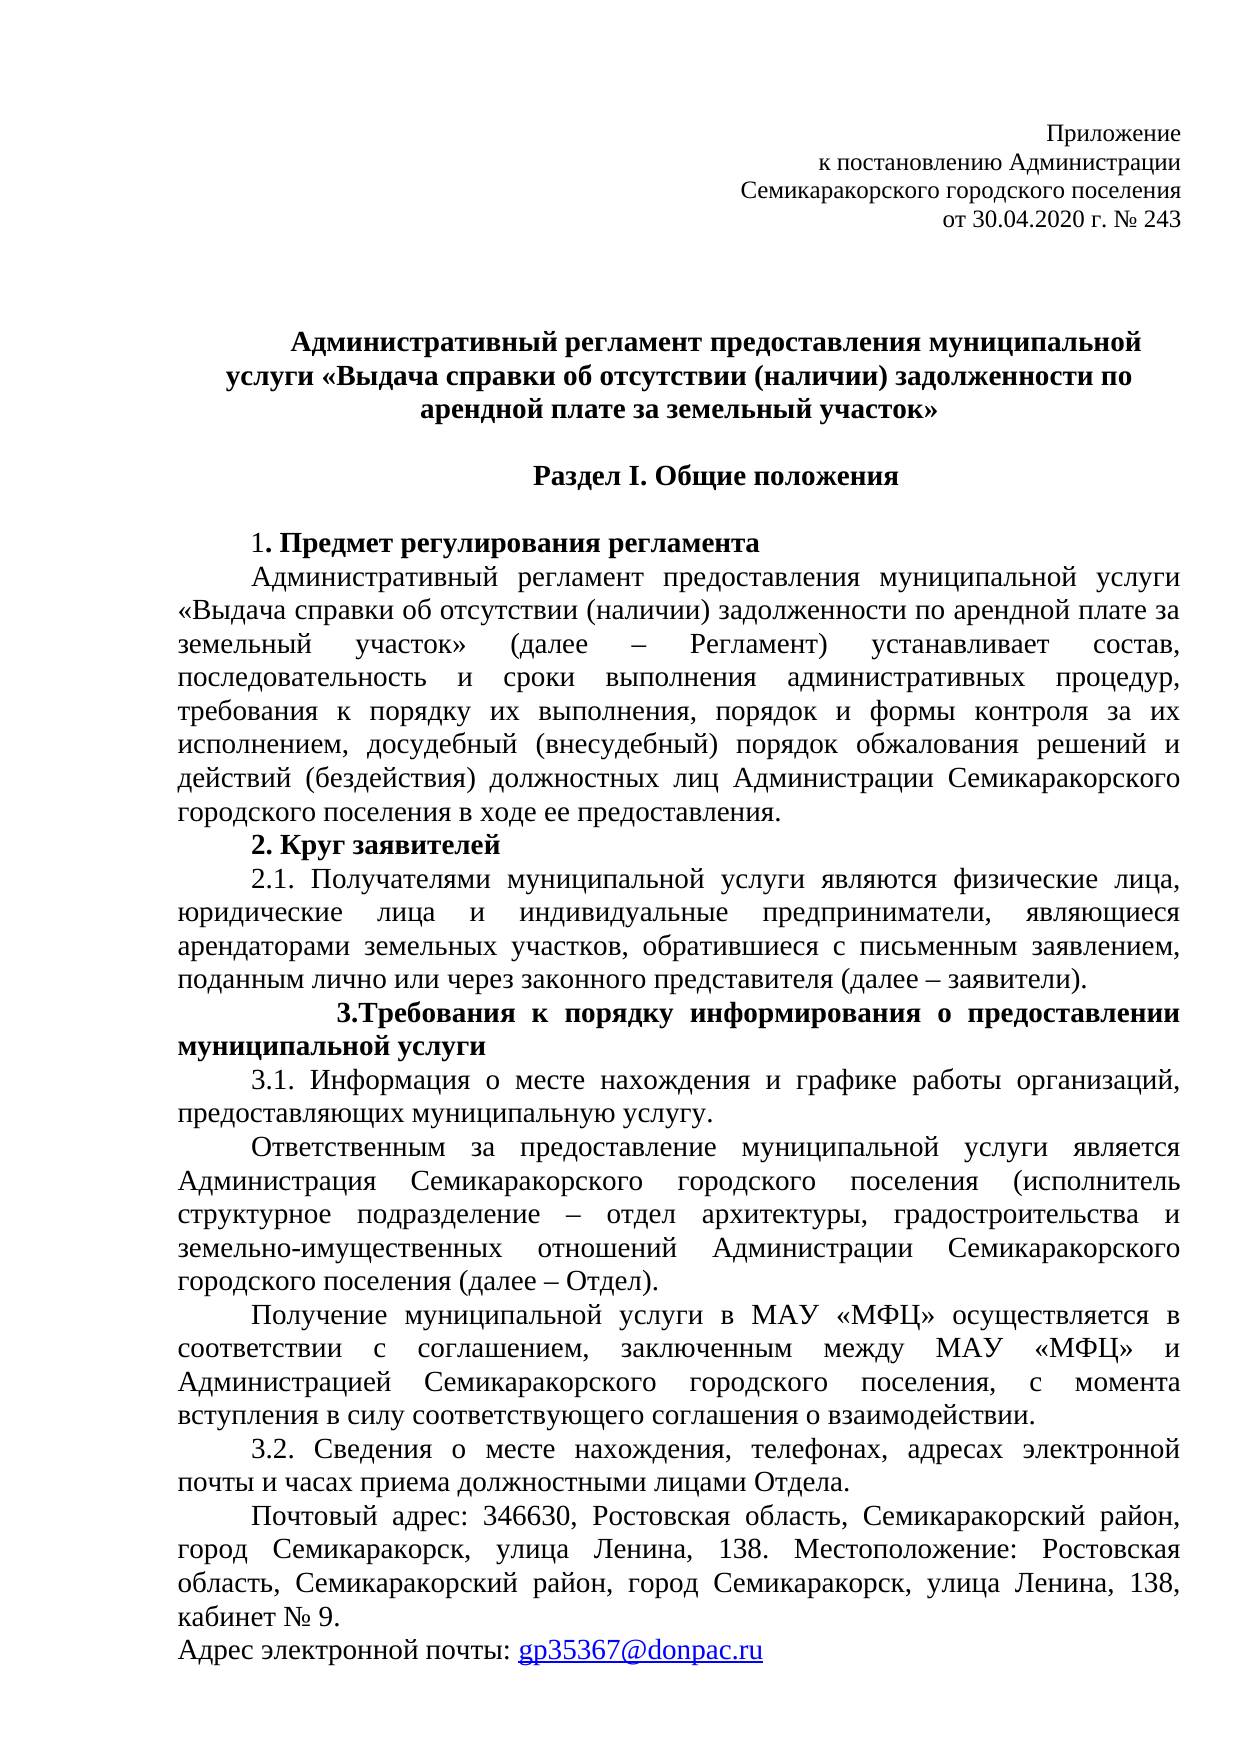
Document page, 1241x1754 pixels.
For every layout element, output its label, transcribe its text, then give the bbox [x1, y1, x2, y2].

text 2.1. Получателями муниципальной услуги являются физические лица, юридические лица и индивидуальные предприниматели, являющиеся арендаторами земельных участков, обратившиеся с письменным заявлением, поданным лично или через законного представителя (далее – заявители). [177, 861, 1181, 995]
text Раздел I. Общие положения [177, 458, 1181, 492]
text Семикаракорского городского поселения [177, 176, 1181, 204]
text к постановлению Администрации [177, 147, 1181, 176]
text Почтовый адрес: 346630, Ростовская область, Семикаракорский район, город Семикаракорск, улица Ленина, 138. Местоположение: Ростовская область, Семикаракорский район, город Семикаракорск, улица Ленина, 138, кабинет № 9. [177, 1498, 1181, 1632]
text 2. Круг заявителей [177, 827, 1181, 861]
text Адрес электронной почты: gp35367@donpac.ru [177, 1632, 1181, 1666]
text 3.Требования к порядку информирования о предоставлении муниципальной услуги [177, 995, 1181, 1062]
text Административный регламент предоставления муниципальной услуги «Выдача справки об отсутствии (наличии) задолженности по арендной плате за земельный участок» (далее – Регламент) устанавливает состав, последовательность и сроки выполнения административных процедур, требования к порядку их выполнения, порядок и формы контроля за их исполнением, досудебный (внесудебный) порядок обжалования решений и действий (бездействия) должностных лиц Администрации Семикаракорского городского поселения в ходе ее предоставления. [177, 559, 1181, 827]
text 3.1. Информация о месте нахождения и графике работы организаций, предоставляющих муниципальную услугу. [177, 1062, 1181, 1129]
text Приложение [177, 118, 1181, 147]
text Административный регламент предоставления муниципальной услуги «Выдача справки об отсутствии (наличии) задолженности по арендной плате за земельный участок» [177, 324, 1181, 425]
text 3.2. Сведения о месте нахождения, телефонах, адресах электронной почты и часах приема должностными лицами Отдела. [177, 1431, 1181, 1498]
text от 30.04.2020 г. № 243 [177, 204, 1181, 233]
text 1. Предмет регулирования регламента [177, 525, 1181, 559]
text Ответственным за предоставление муниципальной услуги является Администрация Семикаракорского городского поселения (исполнитель структурное подразделение – отдел архитектуры, градостроительства и земельно-имущественных отношений Администрации Семикаракорского городского поселения (далее – Отдел). [177, 1129, 1181, 1297]
text Получение муниципальной услуги в МАУ «МФЦ» осуществляется в соответствии с соглашением, заключенным между МАУ «МФЦ» и Администрацией Семикаракорского городского поселения, с момента вступления в силу соответствующего соглашения о взаимодействии. [177, 1297, 1181, 1431]
